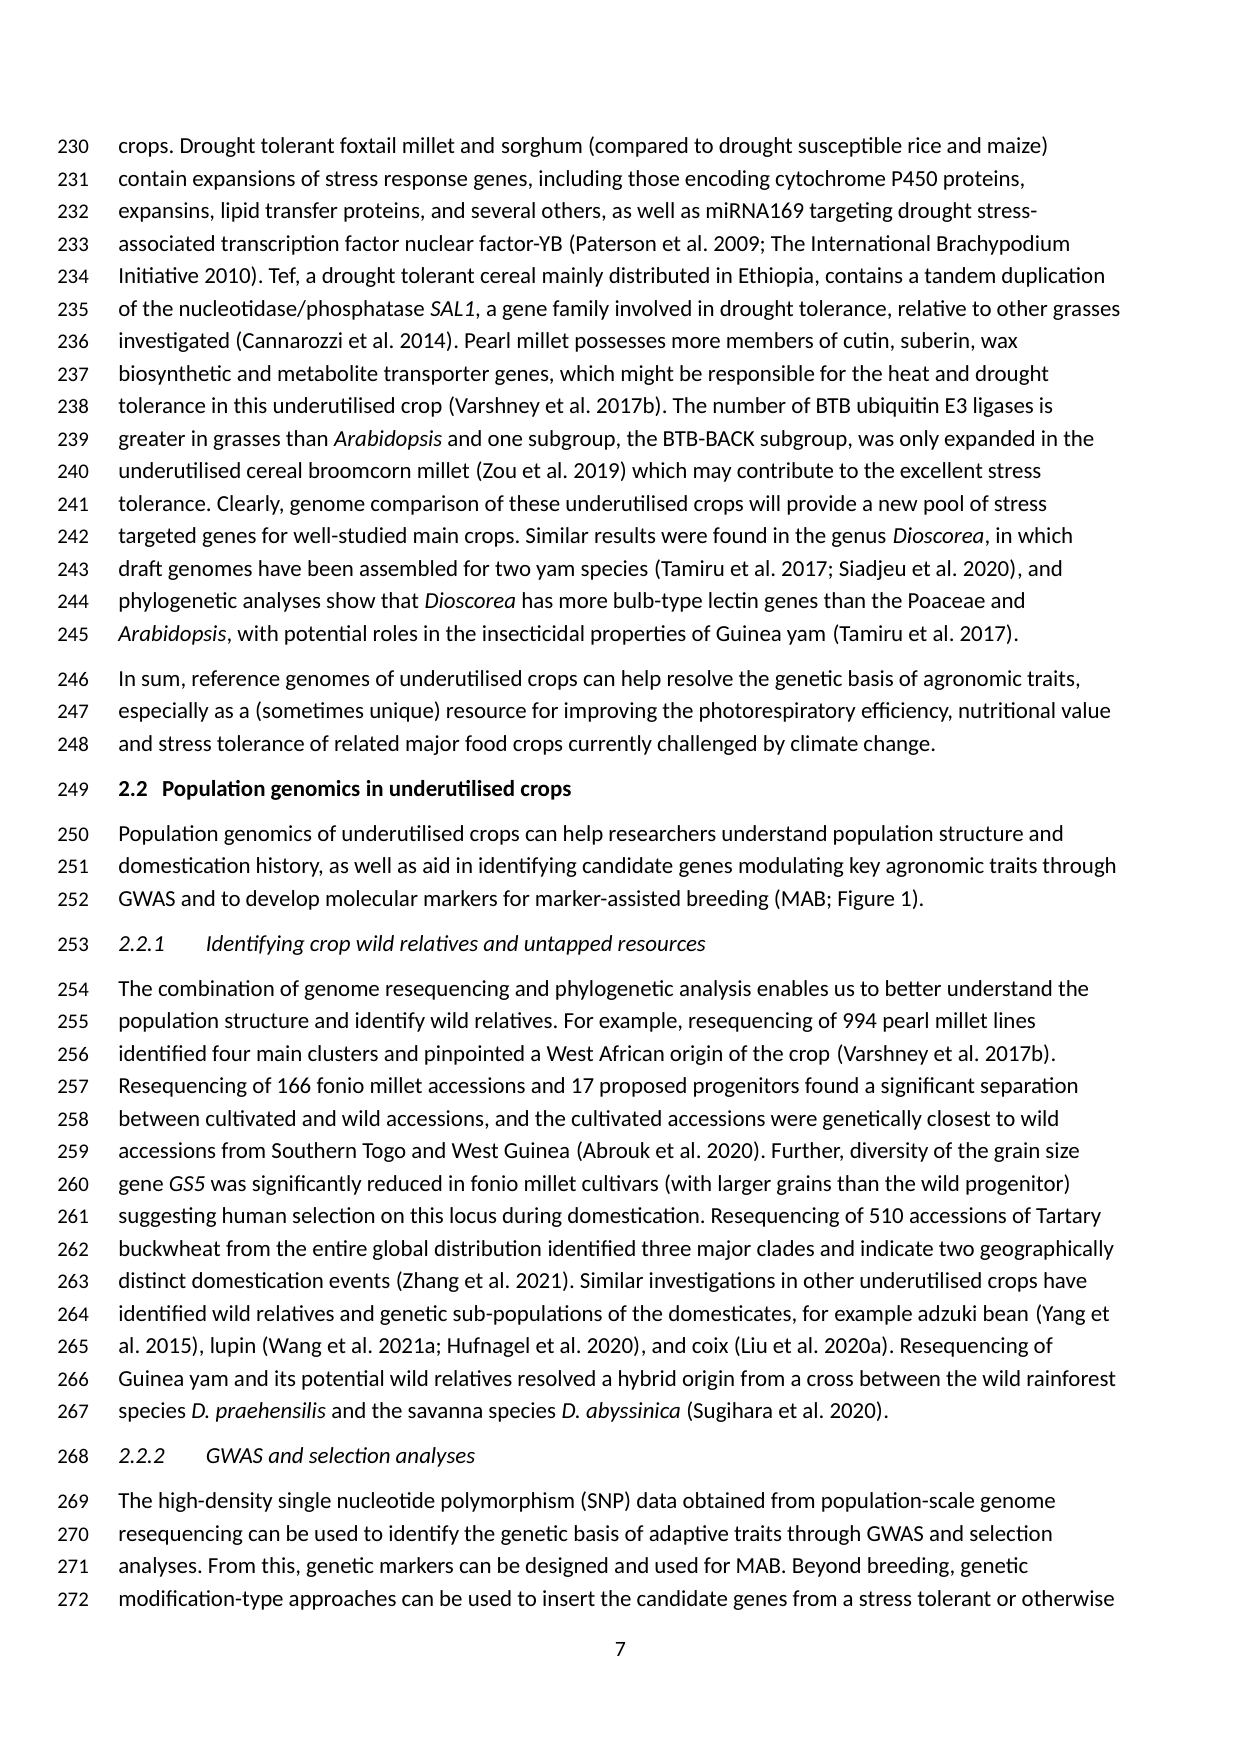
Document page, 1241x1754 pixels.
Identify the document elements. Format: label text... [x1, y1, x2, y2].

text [118, 129, 1122, 649]
text 2.2.1 Identifying crop wild relatives and untapped resources [118, 927, 1122, 959]
text The combination of genome resequencing and phylogenetic analysis enables us to better understand the population structure and identify wild relatives. For example, resequencing of 994 pearl millet lines identified four main clusters and pinpointed a West African origin of the crop (Varshney et al. 2017b). Resequencing of 166 fonio millet accessions and 17 proposed progenitors found a significant separation between cultivated and wild accessions, and the cultivated accessions were genetically closest to wild accessions from Southern Togo and West Guinea (Abrouk et al. 2020). Further, diversity of the grain size gene GS5 was significantly reduced in fonio millet cultivars (with larger grains than the wild progenitor) suggesting human selection on this locus during domestication. Resequencing of 510 accessions of Tartary buckwheat from the entire global distribution identified three major clades and indicate two geographically distinct domestication events (Zhang et al. 2021). Similar investigations in other underutilised crops have identified wild relatives and genetic sub-populations of the domesticates, for example adzuki bean (Yang et al. 2015), lupin (Wang et al. 2021a; Hufnagel et al. 2020), and coix (Liu et al. 2020a). Resequencing of Guinea yam and its potential wild relatives resolved a hybrid origin from a cross between the wild rainforest species D. praehensilis and the savanna species D. abyssinica (Sugihara et al. 2020). [118, 972, 1122, 1427]
text 2.2 Population genomics in underutilised crops [118, 772, 1122, 804]
text In sum, reference genomes of underutilised crops can help resolve the genetic basis of agronomic traits, especially as a (sometimes unique) resource for improving the photorespiratory efficiency, nutritional value and stress tolerance of related major food crops currently challenged by climate change. [118, 662, 1122, 759]
text 2.2.2 GWAS and selection analyses [118, 1439, 1122, 1472]
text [118, 1484, 1122, 1614]
text Population genomics of underutilised crops can help researchers understand population structure and domestication history, as well as aid in identifying candidate genes modulating key agronomic traits through GWAS and to develop molecular markers for marker-assisted breeding (MAB; Figure 1). [118, 817, 1122, 914]
